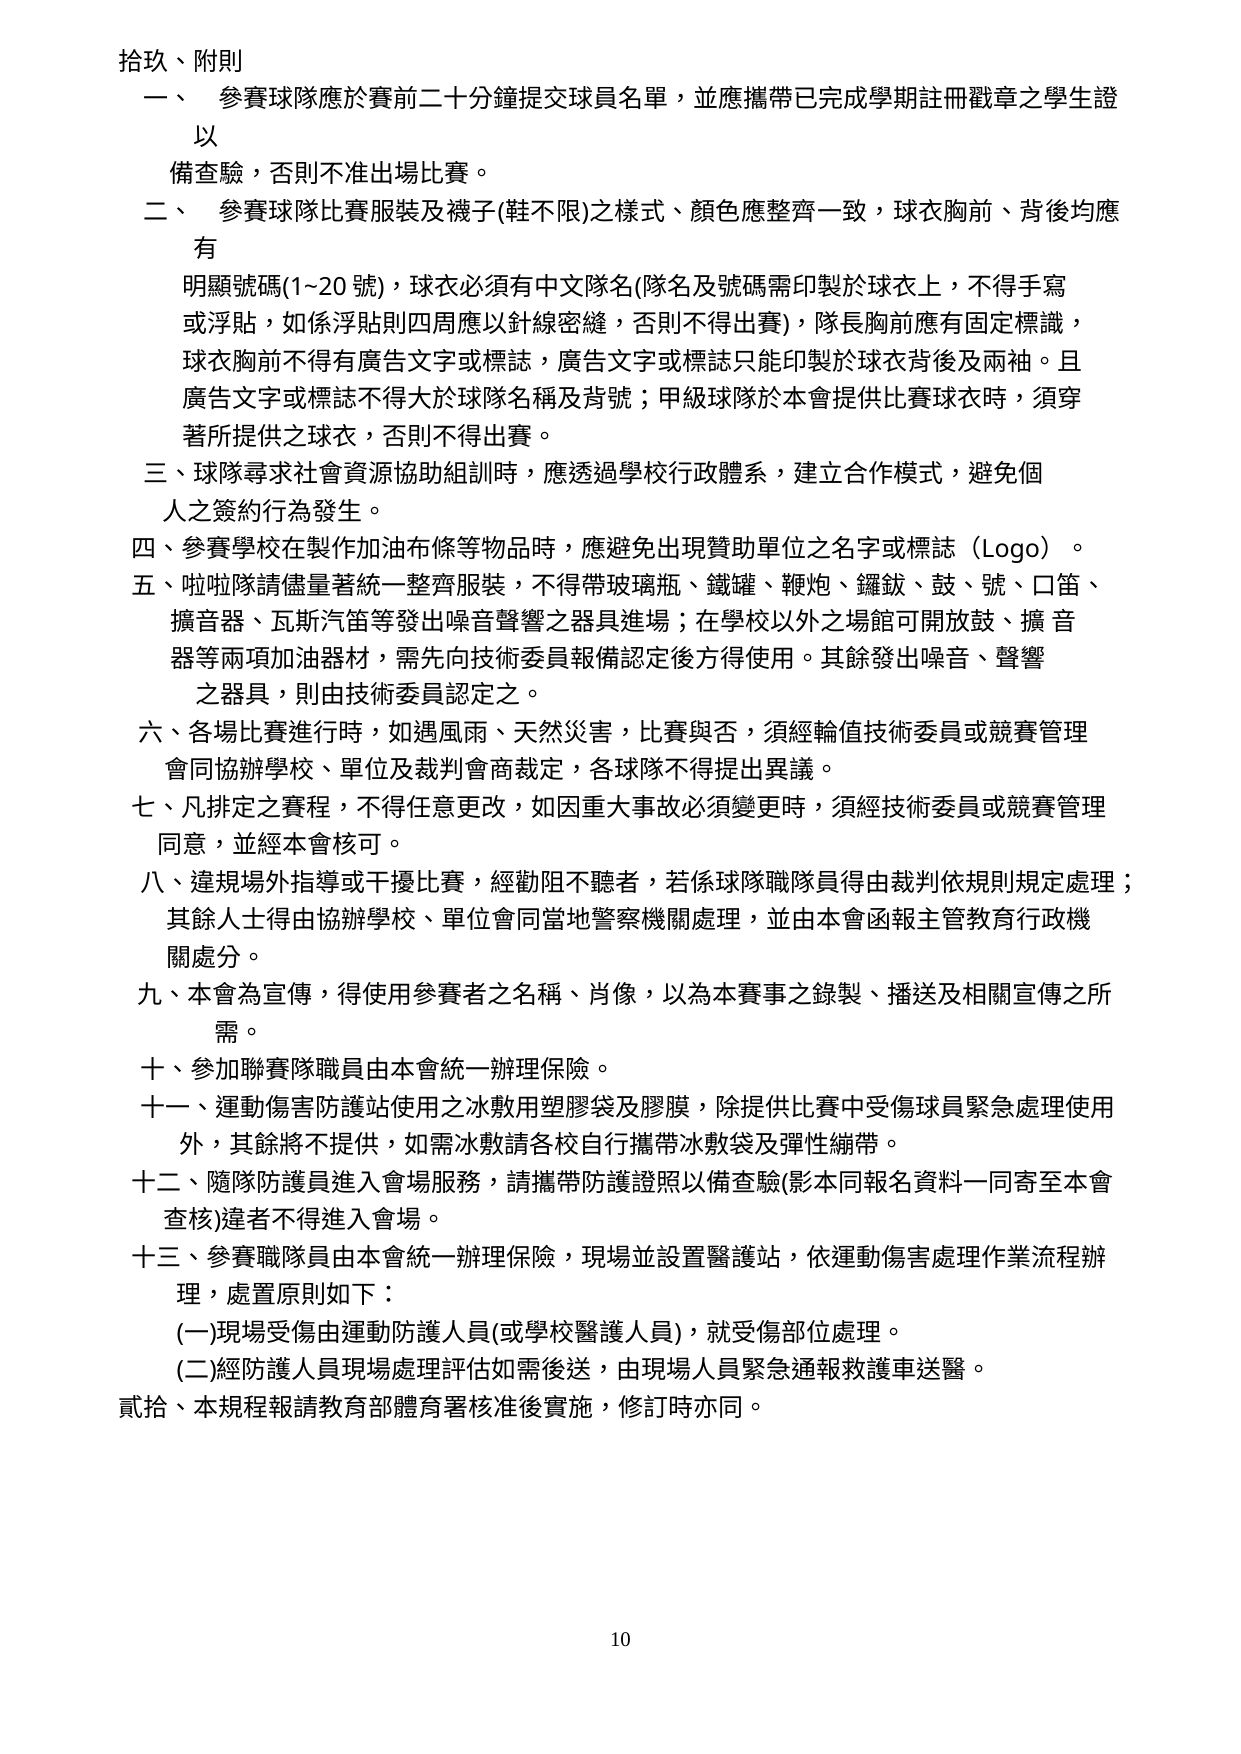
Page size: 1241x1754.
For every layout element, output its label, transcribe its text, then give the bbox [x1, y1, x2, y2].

text 四、參賽學校在製作加油布條等物品時，應避免出現贊助單位之名字或標誌（Logo）。 [118, 528, 1122, 566]
text 關處分。 [140, 937, 1122, 974]
text 十二、隨隊防護員進入會場服務，請攜帶防護證照以備查驗(影本同報名資料一同寄至本會 [118, 1162, 1122, 1199]
text 八、違規場外指導或干擾比賽，經勸阻不聽者，若係球隊職隊員得由裁判依規則規定處理； [140, 862, 1122, 899]
text 人之簽約行為發生。 [143, 491, 1122, 528]
text 備查驗，否則不准出場比賽。 [143, 153, 1122, 191]
text 或浮貼，如係浮貼則四周應以針線密縫，否則不得出賽)，隊長胸前應有固定標識， [143, 303, 1122, 341]
text 著所提供之球衣，否則不得出賽。 [143, 416, 1122, 453]
text 九、本會為宣傳，得使用參賽者之名稱、肖像，以為本賽事之錄製、播送及相關宣傳之所需。 [137, 974, 1122, 1049]
text 球衣胸前不得有廣告文字或標誌，廣告文字或標誌只能印製於球衣背後及兩袖。且 [143, 341, 1122, 378]
text 貳拾、本規程報請教育部體育署核准後實施，修訂時亦同。 [118, 1387, 1122, 1424]
text 其餘人士得由協辦學校、單位會同當地警察機關處理，並由本會函報主管教育行政機 [140, 899, 1122, 937]
text 十一、運動傷害防護站使用之冰敷用塑膠袋及膠膜，除提供比賽中受傷球員緊急處理使用 [140, 1087, 1122, 1124]
text 五、啦啦隊請儘量著統一整齊服裝，不得帶玻璃瓶、鐵罐、鞭炮、鑼鈸、鼓、號、口笛、 [118, 566, 1122, 602]
text (一)現場受傷由運動防護人員(或學校醫護人員)，就受傷部位處理。 [118, 1312, 1122, 1349]
text 查核)違者不得進入會場。 [118, 1199, 1122, 1237]
text 六、各場比賽進行時，如遇風雨、天然災害，比賽與否，須經輪值技術委員或競賽管理 [138, 712, 1122, 749]
text 會同協辦學校、單位及裁判會商裁定，各球隊不得提出異議。 [138, 749, 1122, 787]
text 外，其餘將不提供，如需冰敷請各校自行攜帶冰敷袋及彈性繃帶。 [140, 1124, 1122, 1162]
text 擴音器、瓦斯汽笛等發出噪音聲響之器具進場；在學校以外之場館可開放鼓、擴 音 [118, 602, 1122, 638]
text (二)經防護人員現場處理評估如需後送，由現場人員緊急通報救護車送醫。 [118, 1349, 1122, 1387]
text 明顯號碼(1~20號)，球衣必須有中文隊名(隊名及號碼需印製於球衣上，不得手寫 [143, 266, 1122, 303]
text 理，處置原則如下： [118, 1274, 1122, 1312]
text 三、球隊尋求社會資源協助組訓時，應透過學校行政體系，建立合作模式，避免個 [143, 453, 1122, 491]
text 之器具，則由技術委員認定之。 [143, 674, 1122, 712]
text 器等兩項加油器材，需先向技術委員報備認定後方得使用。其餘發出噪音、聲響 [118, 638, 1122, 674]
list 參賽球隊應於賽前二十分鐘提交球員名單，並應攜帶已完成學期註冊戳章之學生證以 [143, 78, 1122, 153]
text 七、凡排定之賽程，不得任意更改，如因重大事故必須變更時，須經技術委員或競賽管理 [124, 787, 1122, 824]
text 拾玖、附則 [118, 41, 1122, 78]
text 十、參加聯賽隊職員由本會統一辦理保險。 [140, 1049, 1122, 1087]
text 十三、參賽職隊員由本會統一辦理保險，現場並設置醫護站，依運動傷害處理作業流程辦 [118, 1237, 1122, 1274]
text 廣告文字或標誌不得大於球隊名稱及背號；甲級球隊於本會提供比賽球衣時，須穿 [143, 378, 1122, 416]
list 參賽球隊比賽服裝及襪子(鞋不限)之樣式、顏色應整齊一致，球衣胸前、背後均應 有 [143, 191, 1122, 266]
text 同意，並經本會核可。 [124, 824, 1122, 862]
